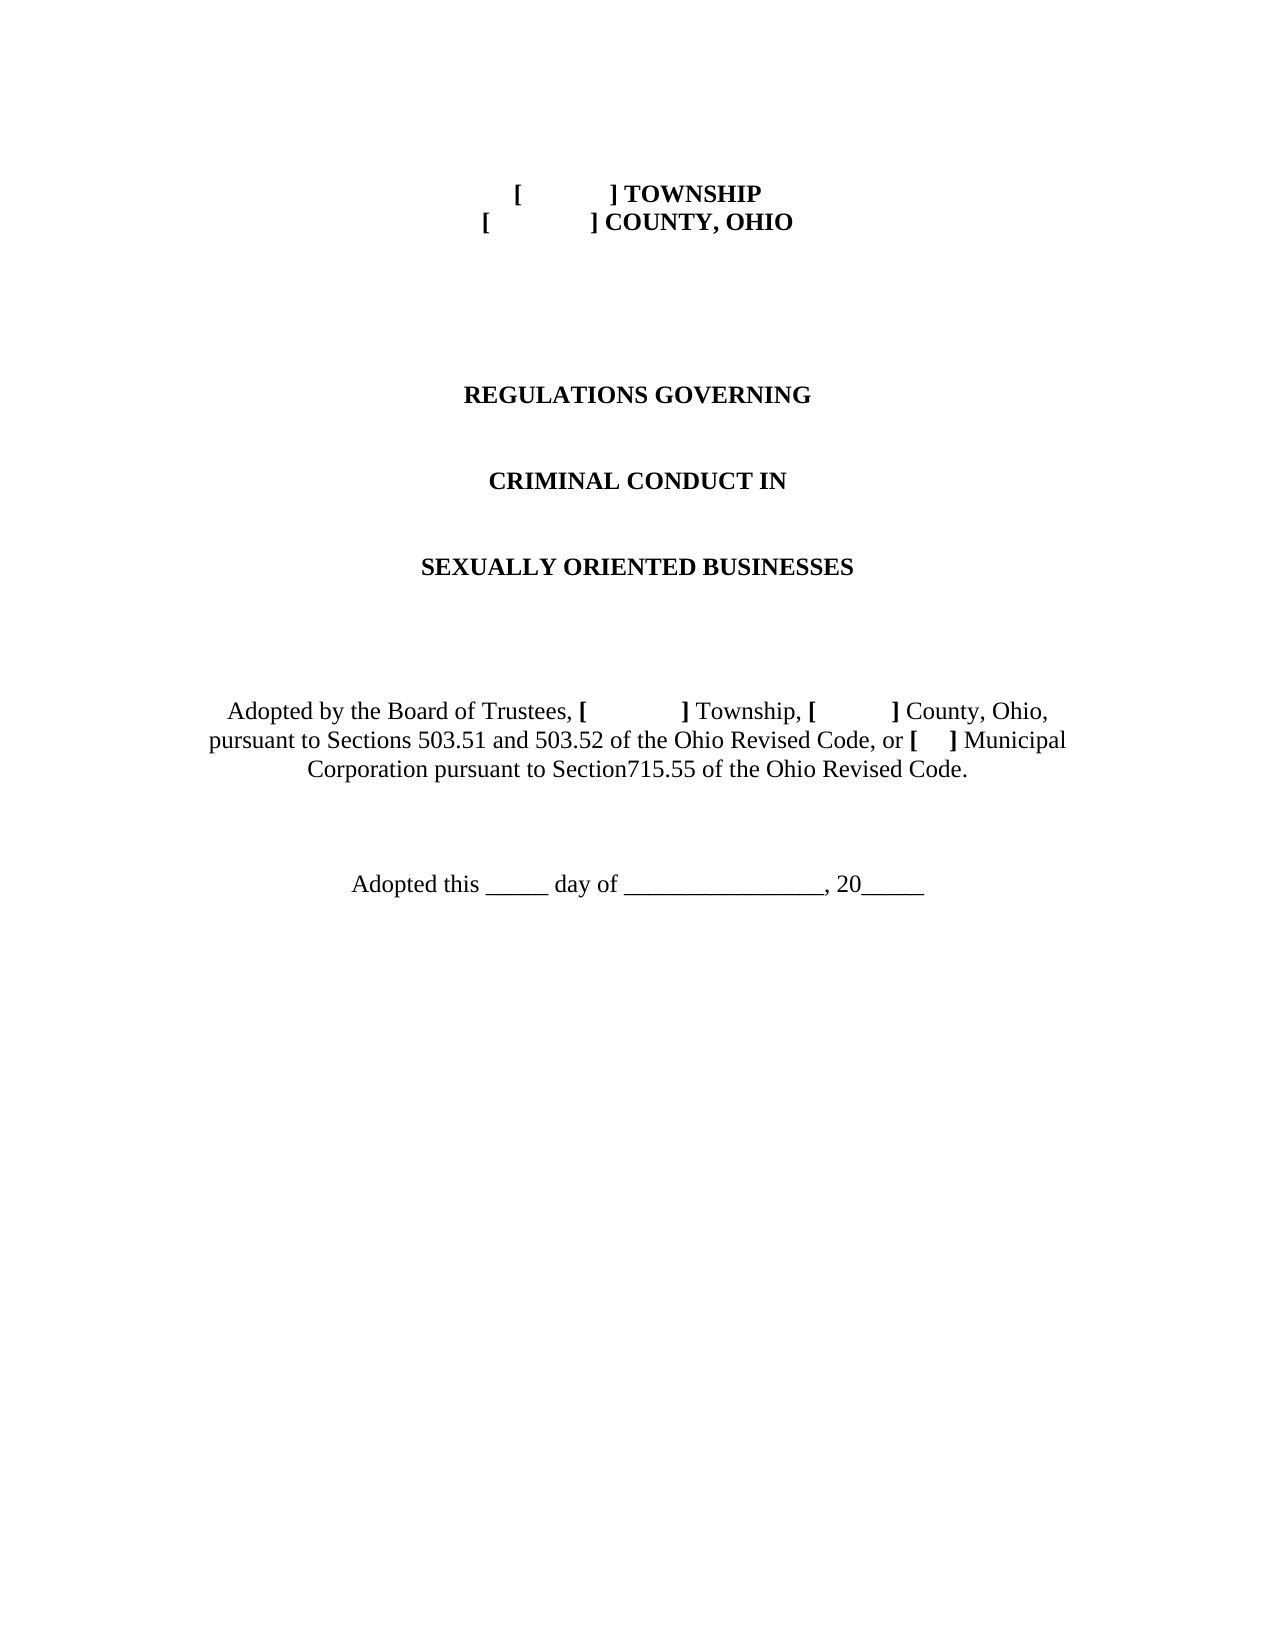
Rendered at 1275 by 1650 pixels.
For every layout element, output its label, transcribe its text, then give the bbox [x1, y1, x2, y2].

text SEXUALLY ORIENTED BUSINESSES [187, 552, 1087, 581]
text Adopted by the Board of Trustees, [ ] Township, [ ] County, , pursuant to Sections 503.51 and 503.52 of the Ohio Revised Code, or [ ] Municipal Corporation pursuant to Section715.55 of the Ohio Revised Code. [187, 696, 1087, 782]
text [ ] COUNTY, [187, 207, 1087, 236]
text CRIMINAL CONDUCT IN [187, 466, 1087, 495]
text Adopted this _____ day of ________________, 20_____ [187, 869, 1087, 897]
text [ ] TOWNSHIP [187, 179, 1087, 207]
text REGULATIONS GOVERNING [187, 380, 1087, 409]
